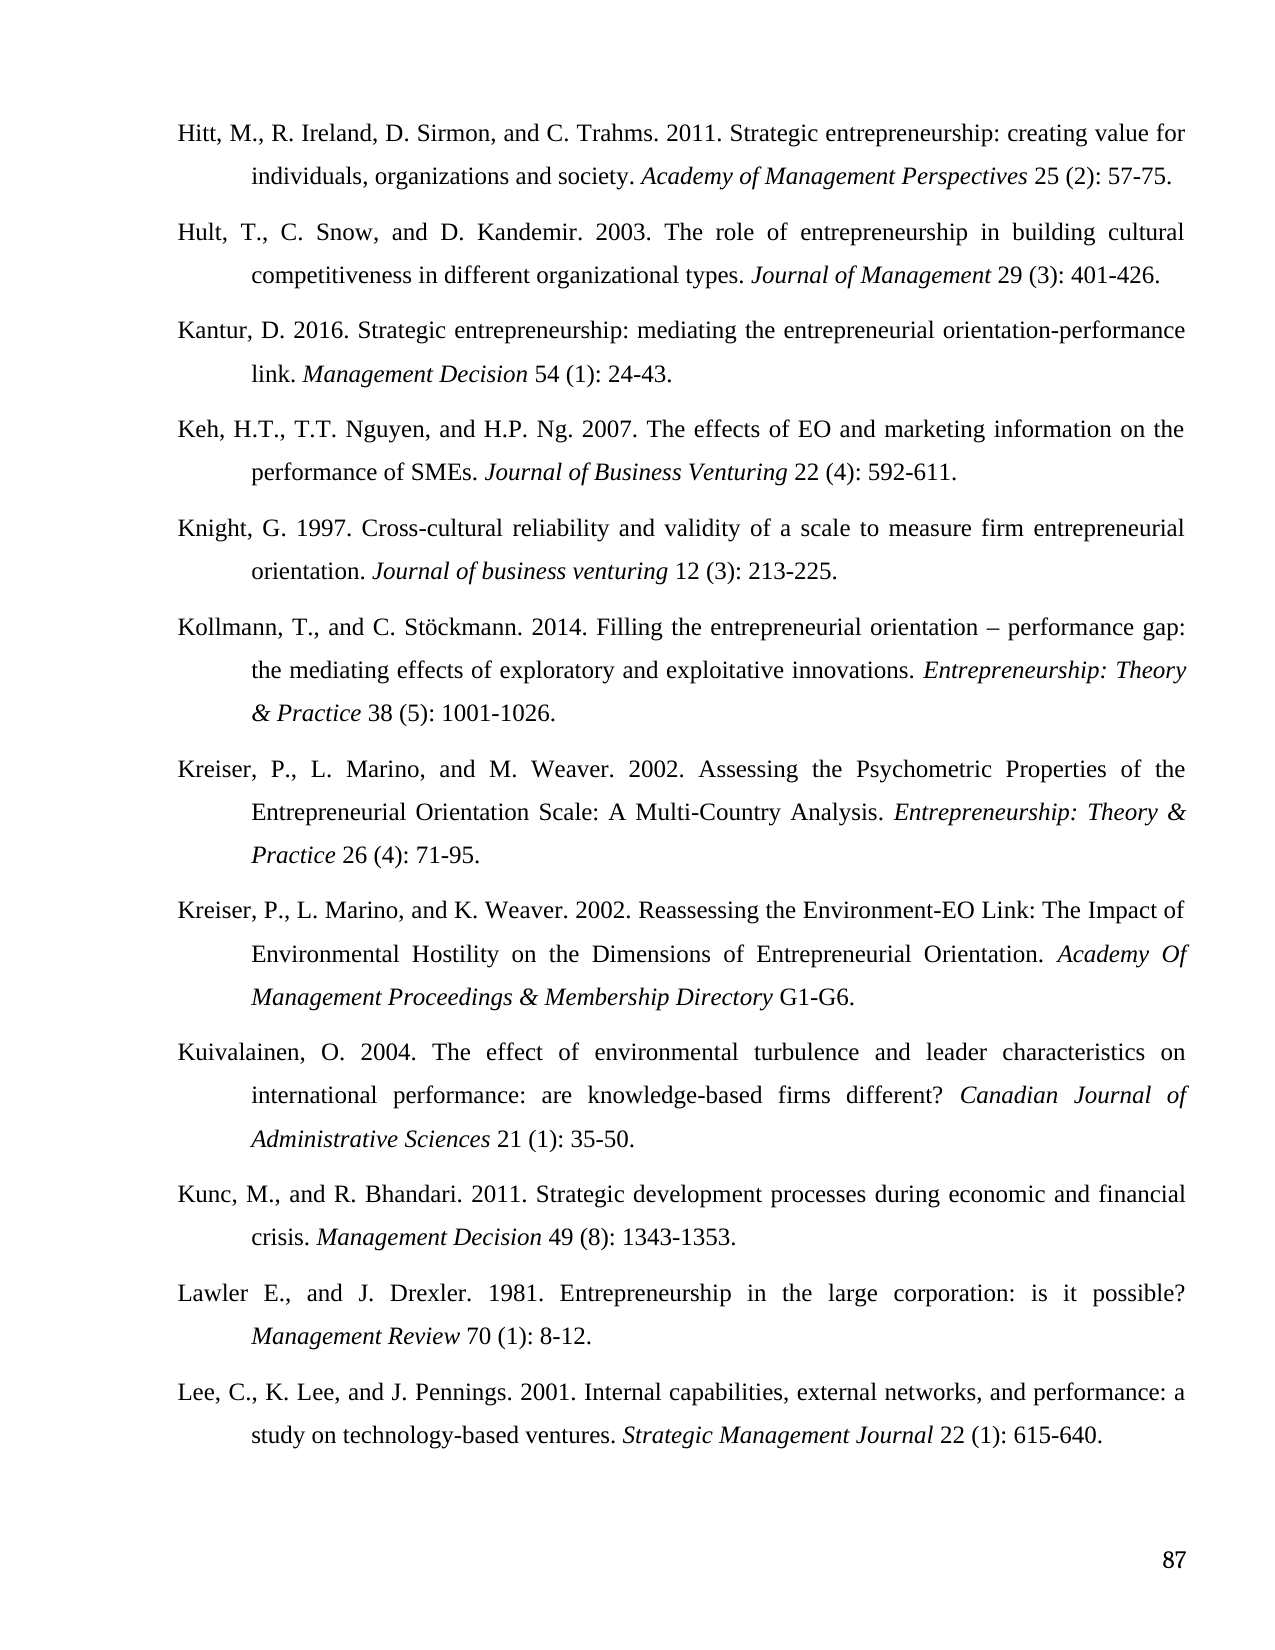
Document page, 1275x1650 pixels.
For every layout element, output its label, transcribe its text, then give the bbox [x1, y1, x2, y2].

text Kreiser, P., L. Marino, and M. Weaver. 2002. Assessing the Psychometric Properties of the Entrepreneurial Orientation Scale: A Multi-Country Analysis. Entrepreneurship: Theory & Practice 26 (4): 71-95. [177, 754, 1186, 869]
text Lawler E., and J. Drexler. 1981. Entrepreneurship in the large corporation: is it possible? Management Review 70 (1): 8-12. [177, 1278, 1186, 1350]
text Hitt, M., R. Ireland, D. Sirmon, and C. Trahms. 2011. Strategic entrepreneurship: creating value for individuals, organizations and society. Academy of Management Perspectives 25 (2): 57-75. [177, 118, 1186, 190]
text Kuivalainen, O. 2004. The effect of environmental turbulence and leader characteristics on international performance: are knowledge-based firms different? Canadian Journal of Administrative Sciences 21 (1): 35-50. [177, 1037, 1186, 1152]
text Kollmann, T., and C. Stöckmann. 2014. Filling the entrepreneurial orientation – performance gap: the mediating effects of exploratory and exploitative innovations. Entrepreneurship: Theory & Practice 38 (5): 1001-1026. [177, 612, 1186, 727]
text Lee, C., K. Lee, and J. Pennings. 2001. Internal capabilities, external networks, and performance: a study on technology-based ventures. Strategic Management Journal 22 (1): 615-640. [177, 1377, 1186, 1449]
text Hult, T., C. Snow, and D. Kandemir. 2003. The role of entrepreneurship in building cultural competitiveness in different organizational types. Journal of Management 29 (3): 401-426. [177, 217, 1186, 289]
text Kantur, D. 2016. Strategic entrepreneurship: mediating the entrepreneurial orientation-performance link. Management Decision 54 (1): 24-43. [177, 316, 1186, 387]
text Kunc, M., and R. Bhandari. 2011. Strategic development processes during economic and financial crisis. Management Decision 49 (8): 1343-1353. [177, 1179, 1186, 1251]
text Keh, H.T., T.T. Nguyen, and H.P. Ng. 2007. The effects of EO and marketing information on the performance of SMEs. Journal of Business Venturing 22 (4): 592-611. [177, 414, 1186, 486]
text Kreiser, P., L. Marino, and K. Weaver. 2002. Reassessing the Environment-EO Link: The Impact of Environmental Hostility on the Dimensions of Entrepreneurial Orientation. Academy Of Management Proceedings & Membership Directory G1-G6. [177, 896, 1186, 1011]
text Knight, G. 1997. Cross-cultural reliability and validity of a scale to measure firm entrepreneurial orientation. Journal of business venturing 12 (3): 213-225. [177, 513, 1186, 585]
